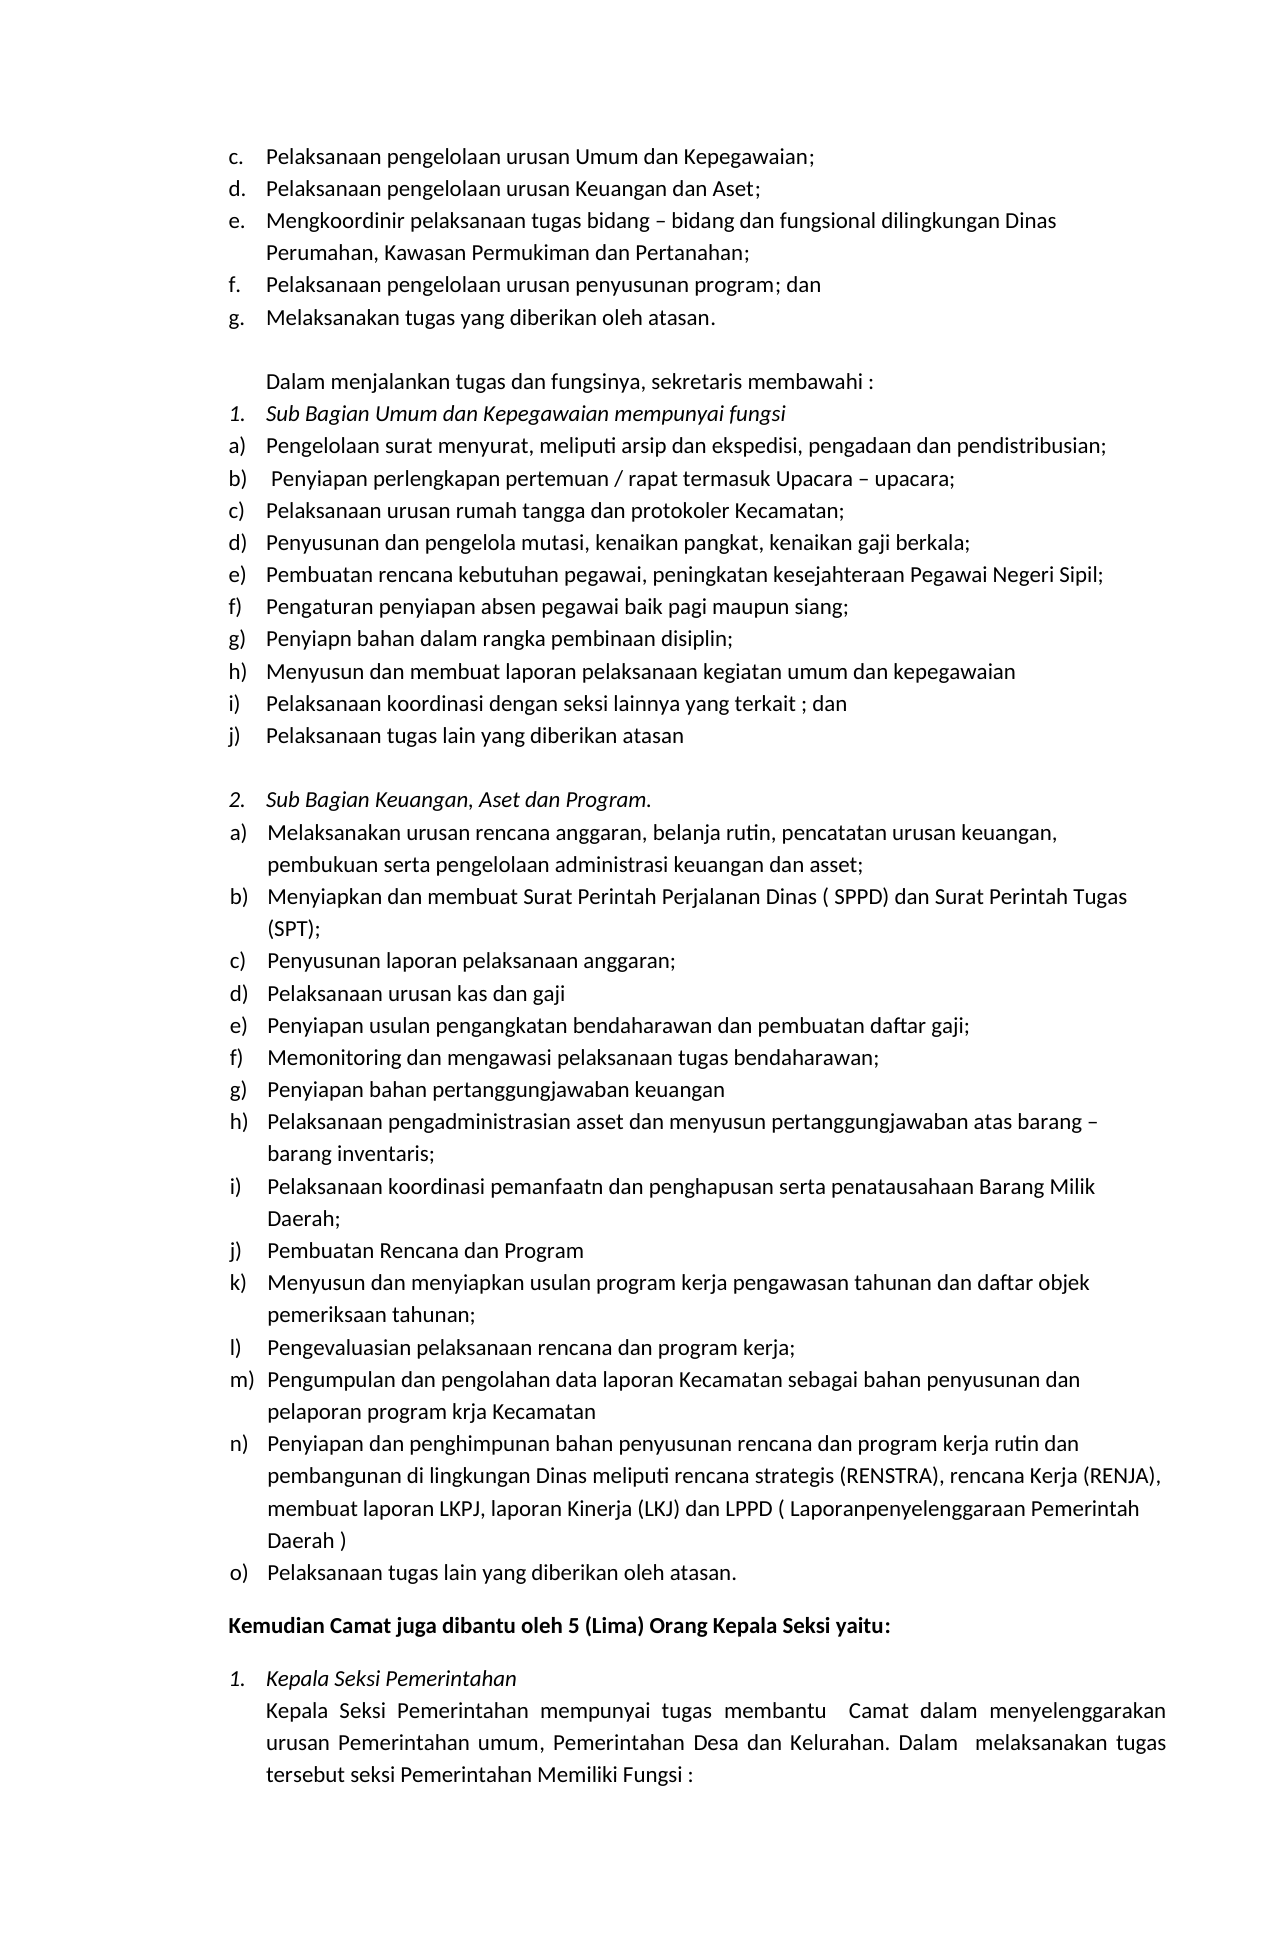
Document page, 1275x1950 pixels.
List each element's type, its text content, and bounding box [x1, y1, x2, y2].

list Pengaturan penyiapan absen pegawai baik pagi maupun siang; [228, 592, 1166, 620]
list Penyusunan laporan pelaksanaan anggaran; [229, 946, 1166, 974]
list Penyiapan perlengkapan pertemuan / rapat termasuk Upacara – upacara; [228, 464, 1166, 492]
list Pelaksanaan tugas lain yang diberikan oleh atasan. [229, 1558, 1166, 1586]
list Penyiapan usulan pengangkatan bendaharawan dan pembuatan daftar gaji; [229, 1011, 1166, 1039]
list Melaksanakan tugas yang diberikan oleh atasan. [228, 303, 1166, 331]
list Menyusun dan membuat laporan pelaksanaan kegiatan umum dan kepegawaian [228, 657, 1166, 685]
list Dalam menjalankan tugas dan fungsinya, sekretaris membawahi : [266, 367, 1166, 395]
list Pengevaluasian pelaksanaan rencana dan program kerja; [229, 1333, 1166, 1361]
list Penyiapan bahan pertanggungjawaban keuangan [229, 1075, 1166, 1103]
list Kepala Seksi Pemerintahan mempunyai tugas membantu Camat dalam menyelenggarakan urusan Pemerintahan umum, Pemerintahan Desa dan Kelurahan. Dalam melaksanakan tugas tersebut seksi Pemerintahan Memiliki Fungsi : [266, 1696, 1166, 1789]
list Pembuatan rencana kebutuhan pegawai, peningkatan kesejahteraan Pegawai Negeri Sipil; [228, 560, 1166, 588]
text Kemudian Camat juga dibantu oleh 5 (Lima) Orang Kepala Seksi yaitu: [228, 1611, 1166, 1639]
list Sub Bagian Umum dan Kepegawaian mempunyai fungsi [228, 399, 1166, 427]
list Pelaksanaan urusan kas dan gaji [229, 979, 1166, 1007]
list Pelaksanaan koordinasi dengan seksi lainnya yang terkait ; dan [228, 689, 1166, 717]
list Penyiapn bahan dalam rangka pembinaan disiplin; [228, 624, 1166, 653]
list Kepala Seksi Pemerintahan [228, 1664, 1166, 1692]
list Pelaksanaan pengelolaan urusan Keuangan dan Aset; [228, 174, 1166, 202]
list Melaksanakan urusan rencana anggaran, belanja rutin, pencatatan urusan keuangan, pembukuan serta pengelolaan administrasi keuangan dan asset; [229, 818, 1166, 878]
list Pelaksanaan pengadministrasian asset dan menyusun pertanggungjawaban atas barang – barang inventaris; [229, 1107, 1166, 1168]
list Penyiapan dan penghimpunan bahan penyusunan rencana dan program kerja rutin dan pembangunan di lingkungan Dinas meliputi rencana strategis (RENSTRA), rencana Kerja (RENJA), membuat laporan LKPJ, laporan Kinerja (LKJ) dan LPPD ( Laporanpenyelenggaraan Pemerintah Daerah ) [229, 1429, 1166, 1554]
list Menyusun dan menyiapkan usulan program kerja pengawasan tahunan dan daftar objek pemeriksaan tahunan; [229, 1268, 1166, 1328]
list Pelaksanaan tugas lain yang diberikan atasan [228, 721, 1166, 749]
list Memonitoring dan mengawasi pelaksanaan tugas bendaharawan; [229, 1043, 1166, 1071]
list Pelaksanaan koordinasi pemanfaatn dan penghapusan serta penatausahaan Barang Milik Daerah; [229, 1172, 1166, 1232]
list Pengelolaan surat menyurat, meliputi arsip dan ekspedisi, pengadaan dan pendistribusian; [228, 431, 1166, 459]
list Pelaksanaan pengelolaan urusan penyusunan program; dan [228, 271, 1166, 298]
list Pelaksanaan pengelolaan urusan Umum dan Kepegawaian; [228, 142, 1166, 170]
list Mengkoordinir pelaksanaan tugas bidang – bidang dan fungsional dilingkungan Dinas Perumahan, Kawasan Permukiman dan Pertanahan; [228, 206, 1166, 266]
list Sub Bagian Keuangan, Aset dan Program. [228, 786, 1166, 813]
list Penyusunan dan pengelola mutasi, kenaikan pangkat, kenaikan gaji berkala; [228, 528, 1166, 556]
list Pengumpulan dan pengolahan data laporan Kecamatan sebagai bahan penyusunan dan pelaporan program krja Kecamatan [229, 1365, 1166, 1425]
list Menyiapkan dan membuat Surat Perintah Perjalanan Dinas ( SPPD) dan Surat Perintah Tugas (SPT); [229, 882, 1166, 942]
list Pelaksanaan urusan rumah tangga dan protokoler Kecamatan; [228, 496, 1166, 524]
list Pembuatan Rencana dan Program [229, 1236, 1166, 1264]
